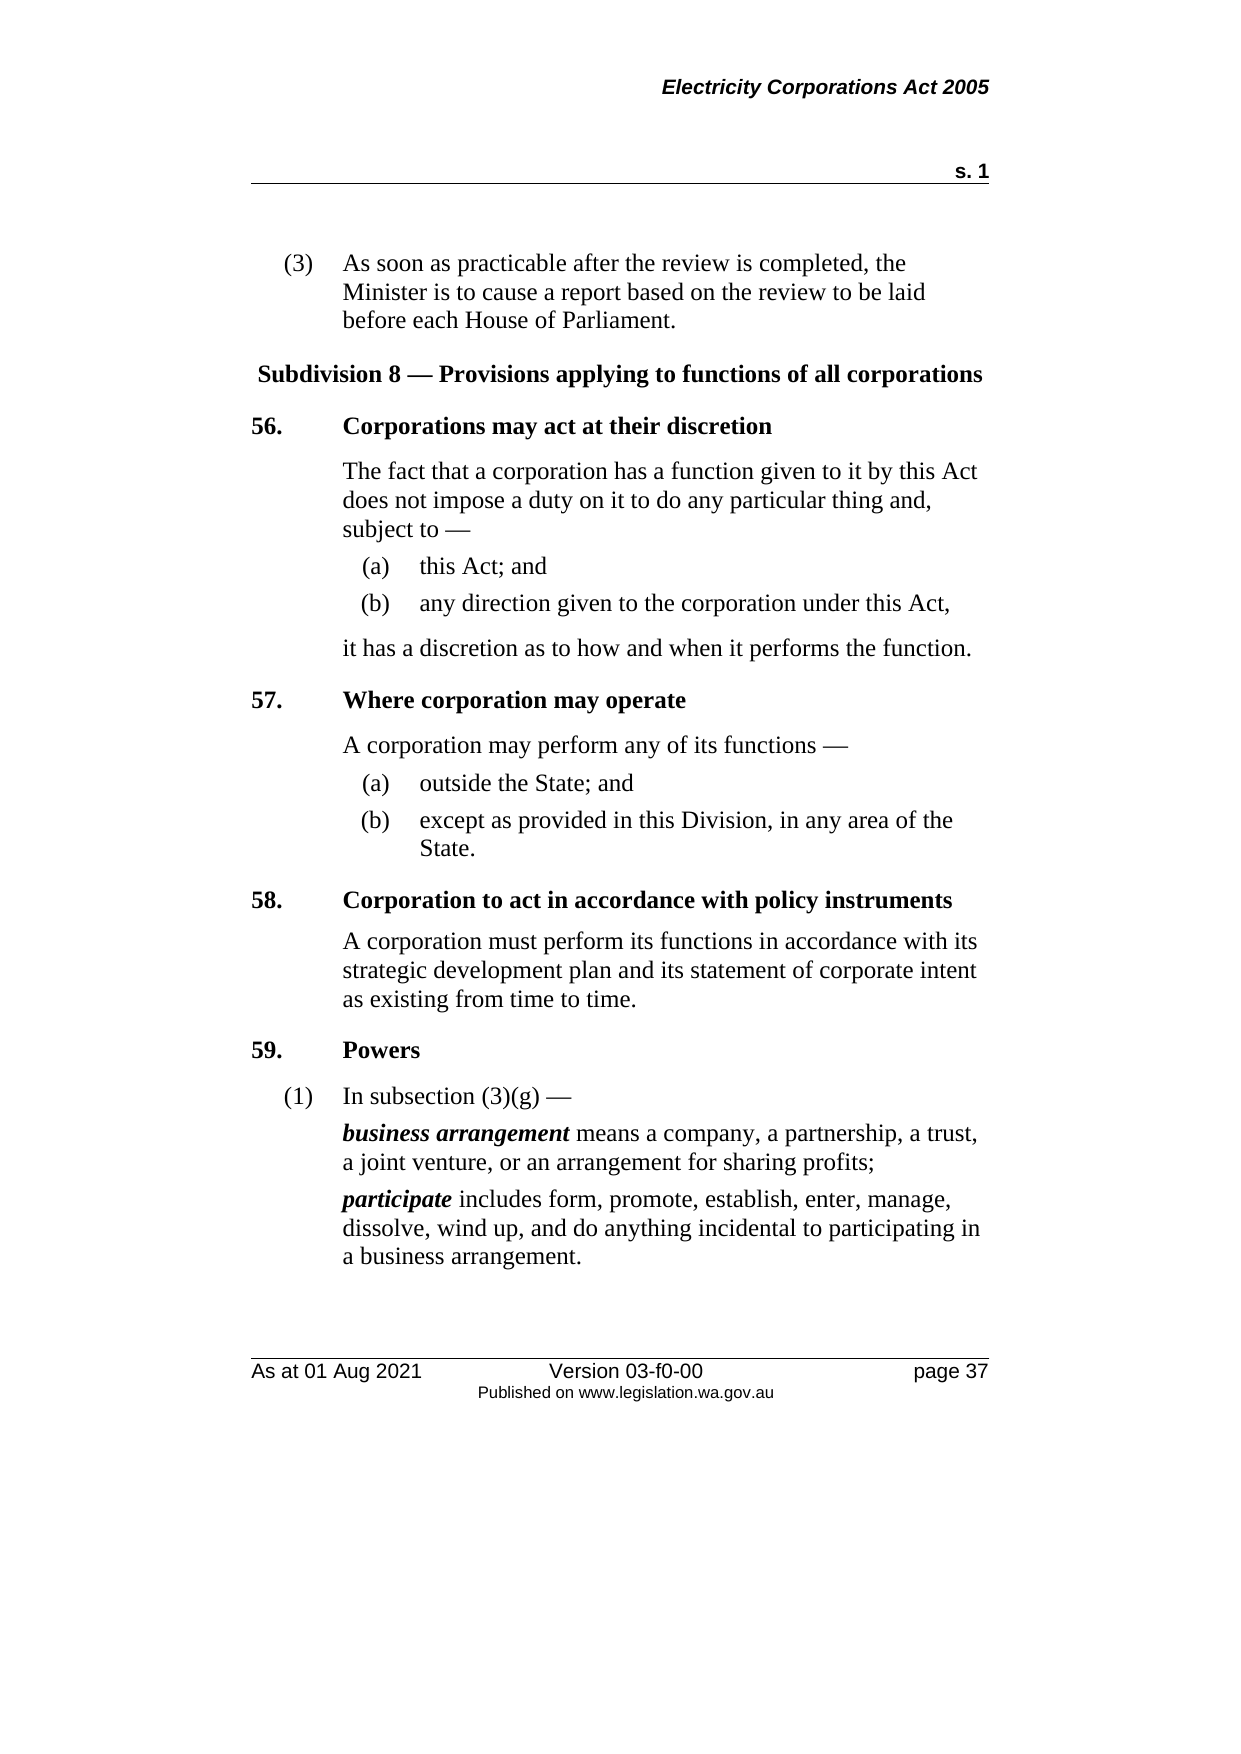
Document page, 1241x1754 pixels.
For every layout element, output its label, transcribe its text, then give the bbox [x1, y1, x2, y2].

text A corporation must perform its functions in accordance with its strategic development plan and its statement of corporate intent as existing from time to time. [251, 926, 989, 1013]
text (a) this Act; and [251, 551, 989, 580]
text participate includes form, promote, establish, enter, manage, dissolve, wind up, and do anything incidental to participating in a business arrangement. [251, 1184, 989, 1270]
subtitle 58. Corporation to act in accordance with policy instruments [251, 885, 989, 914]
text it has a discretion as to how and when it performs the function. [251, 633, 989, 662]
text (1) In subsection (3)(g) — [251, 1081, 989, 1110]
text A corporation may perform any of its functions — [251, 731, 989, 759]
text (b) except as provided in this Division, in any area of the State. [251, 805, 989, 862]
text (a) outside the State; and [251, 768, 989, 796]
subtitle 56. Corporations may act at their discretion [251, 411, 989, 440]
text (b) any direction given to the corporation under this Act, [251, 588, 989, 617]
text The fact that a corporation has a function given to it by this Act does not impose a duty on it to do any particular thing and, subject to — [251, 456, 989, 543]
text business arrangement means a company, a partnership, a trust, a joint venture, or an arrangement for sharing profits; [251, 1118, 989, 1176]
subtitle Subdivision 8 — Provisions applying to functions of all corporations [251, 359, 989, 388]
text (3) As soon as practicable after the review is completed, the Minister is to cause a report based on the review to be laid before each House of Parliament. [251, 248, 989, 334]
subtitle 59. Powers [251, 1036, 989, 1064]
subtitle 57. Where corporation may operate [251, 685, 989, 714]
